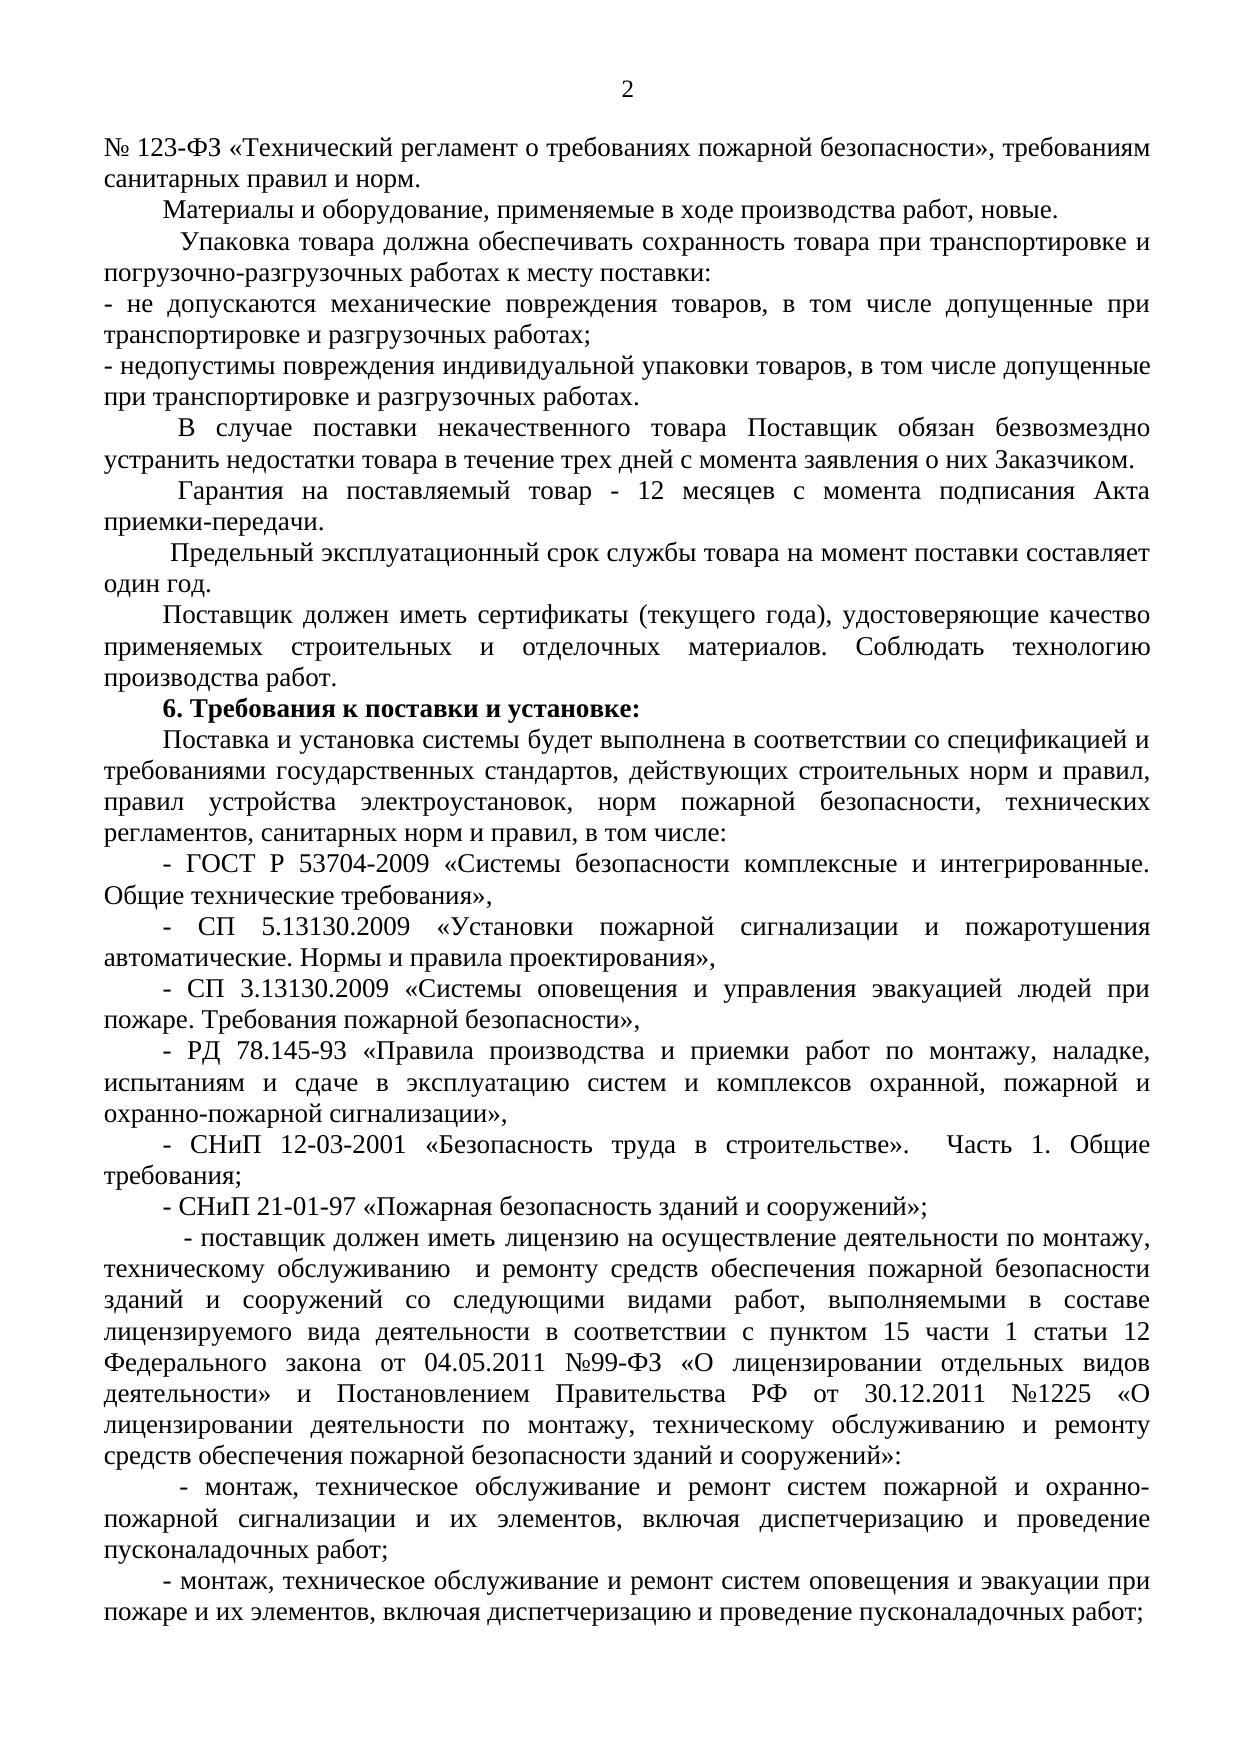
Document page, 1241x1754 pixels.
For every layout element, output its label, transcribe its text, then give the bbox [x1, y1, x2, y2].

text Упаковка товара должна обеспечивать сохранность товара при транспортировке и погрузочно-разгрузочных работах к месту поставки: [103, 225, 1152, 287]
text Предельный эксплуатационный срок службы товара на момент поставки составляет один год. [103, 536, 1152, 598]
text - ГОСТ Р 53704-2009 «Системы безопасности комплексные и интегрированные. Общие технические требования», [103, 848, 1152, 910]
text - СП 5.13130.2009 «Установки пожарной сигнализации и пожаротушения автоматические. Нормы и правила проектирования», [103, 910, 1152, 972]
text - поставщик должен иметь лицензию на осуществление деятельности по монтажу, техническому обслуживанию и ремонту средств обеспечения пожарной безопасности зданий и сооружений со следующими видами работ, выполняемыми в составе лицензируемого вида деятельности в соответствии с пунктом 15 части 1 статьи 12 Федерального закона от 04.05.2011 №99-ФЗ «О лицензировании отдельных видов деятельности» и Постановлением Правительства РФ от 30.12.2011 №1225 «О лицензировании деятельности по монтажу, техническому обслуживанию и ремонту средств обеспечения пожарной безопасности зданий и сооружений»: [103, 1221, 1152, 1471]
text - РД 78.145-93 «Правила производства и приемки работ по монтажу, наладке, испытаниям и сдаче в эксплуатацию систем и комплексов охранной, пожарной и охранно-пожарной сигнализации», [103, 1034, 1152, 1128]
text - не допускаются механические повреждения товаров, в том числе допущенные при транспортировке и разгрузочных работах; [103, 287, 1152, 349]
text - СНиП 12-03-2001 «Безопасность труда в строительстве». Часть 1. Общие требования; [103, 1128, 1152, 1190]
text - СП 3.13130.2009 «Системы оповещения и управления эвакуацией людей при пожаре. Требования пожарной безопасности», [103, 972, 1152, 1034]
text В случае поставки некачественного товара Поставщик обязан безвозмездно устранить недостатки товара в течение трех дней с момента заявления о них Заказчиком. [103, 412, 1152, 474]
text Гарантия на поставляемый товар - 12 месяцев с момента подписания Акта приемки-передачи. [103, 474, 1152, 536]
text Поставщик должен иметь сертификаты (текущего года), удостоверяющие качество применяемых строительных и отделочных материалов. Соблюдать технологию производства работ. [103, 598, 1152, 692]
text Материалы и оборудование, применяемые в ходе производства работ, новые. [103, 193, 1152, 225]
text 6. Требования к поставки и установке: [103, 692, 1152, 723]
text - монтаж, техническое обслуживание и ремонт систем оповещения и эвакуации при пожаре и их элементов, включая диспетчеризацию и проведение пусконаладочных работ; [103, 1564, 1152, 1626]
text - СНиП 21-01-97 «Пожарная безопасность зданий и сооружений»; [103, 1190, 1152, 1221]
text Поставка и установка системы будет выполнена в соответствии со спецификацией и требованиями государственных стандартов, действующих строительных норм и правил, правил устройства электроустановок, норм пожарной безопасности, технических регламентов, санитарных норм и правил, в том числе: [103, 723, 1152, 848]
text - монтаж, техническое обслуживание и ремонт систем пожарной и охранно-пожарной сигнализации и их элементов, включая диспетчеризацию и проведение пусконаладочных работ; [103, 1471, 1152, 1564]
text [103, 131, 1152, 193]
text - недопустимы повреждения индивидуальной упаковки товаров, в том числе допущенные при транспортировке и разгрузочных работах. [103, 349, 1152, 412]
